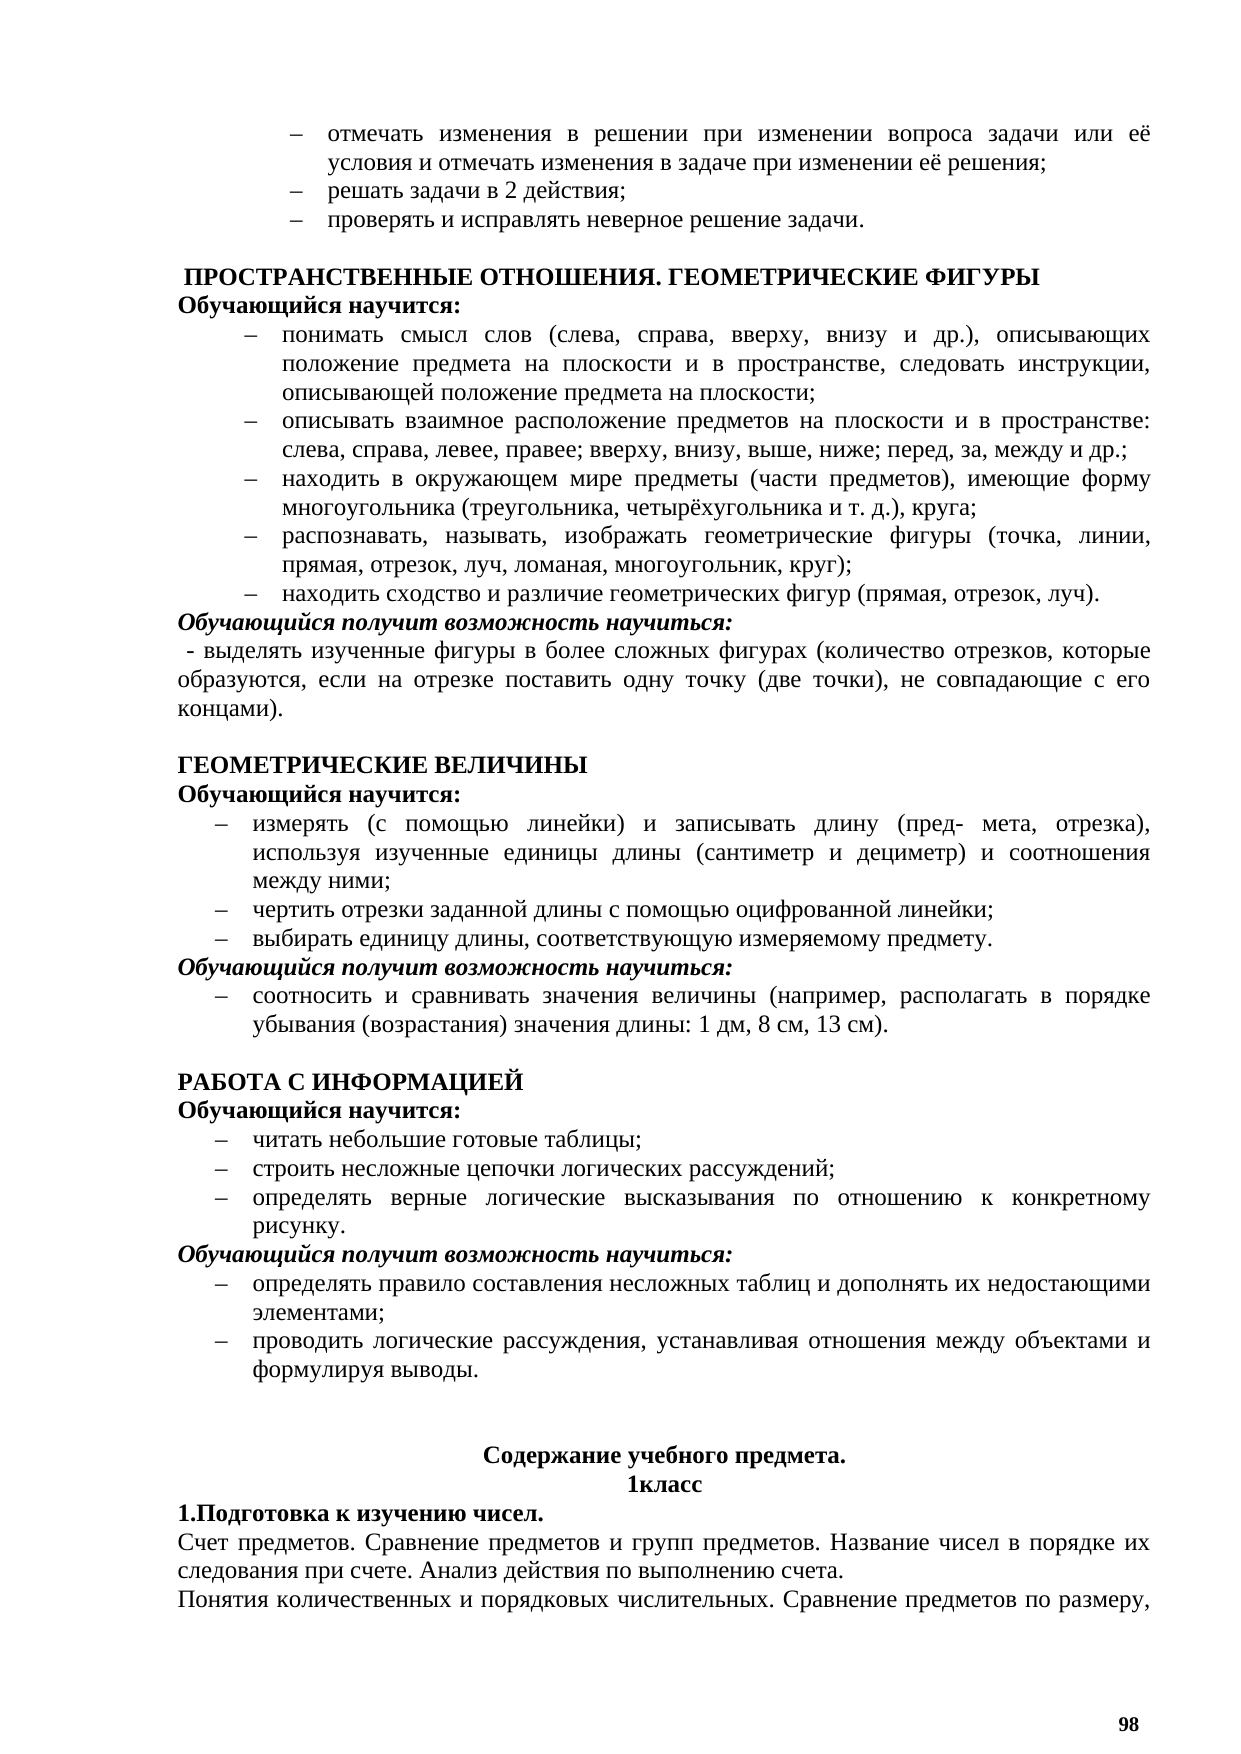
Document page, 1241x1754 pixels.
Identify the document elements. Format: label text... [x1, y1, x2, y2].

text Счет предметов. Сравнение предметов и групп предметов. Название чисел в порядке их следования при счете. Анализ действия по выполнению счета. [177, 1527, 1152, 1584]
list чертить отрезки заданной длины с помощью оцифрованной линейки; [215, 894, 1152, 923]
list строить несложные цепочки логических рассуждений; [215, 1153, 1152, 1182]
list измерять (с помощью линейки) и записывать длину (пред- мета, отрезка), используя изученные единицы длины (сантиметр и дециметр) и соотношения между ними; [215, 808, 1152, 894]
list решать задачи в 2 действия; [290, 176, 1152, 204]
text Обучающийся научится: [177, 291, 1152, 319]
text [177, 1584, 1152, 1613]
list находить в окружающем мире предметы (части предметов), имеющие форму многоугольника (треугольника, четырёхугольника и т. д.), круга; [244, 463, 1152, 521]
list проверять и исправлять неверное решение задачи. [290, 204, 1152, 233]
text ПРОСТРАНСТВЕННЫЕ ОТНОШЕНИЯ. ГЕОМЕТРИЧЕСКИЕ ФИГУРЫ [177, 262, 1152, 291]
text 1класс [177, 1469, 1152, 1498]
text Обучающийся получит возможность научиться: [177, 1239, 1152, 1268]
list выбирать единицу длины, соответствующую измеряемому предмету. [215, 923, 1152, 952]
text 1.Подготовка к изучению чисел. [177, 1498, 1152, 1527]
list понимать смысл слов (слева, справа, вверху, внизу и др.), описывающих положение предмета на плоскости и в пространстве, следовать инструкции, описывающей положение предмета на плоскости; [244, 319, 1152, 406]
text РАБОТА С ИНФОРМАЦИЕЙ [177, 1067, 1152, 1096]
list читать небольшие готовые таблицы; [215, 1124, 1152, 1153]
list определять правило составления несложных таблиц и дополнять их недостающими элементами; [215, 1268, 1152, 1326]
text ГЕОМЕТРИЧЕСКИЕ ВЕЛИЧИНЫ [177, 751, 1152, 779]
list определять верные логические высказывания по отношению к конкретному рисунку. [215, 1182, 1152, 1239]
text - выделять изученные фигуры в более сложных фигурах (количество отрезков, которые образуются, если на отрезке поставить одну точку (две точки), не совпадающие с его концами). [177, 636, 1152, 722]
list находить сходство и различие геометрических фигур (прямая, отрезок, луч). [244, 578, 1152, 607]
list проводить логические рассуждения, устанавливая отношения между объектами и формулируя выводы. [215, 1326, 1152, 1383]
text Обучающийся научится: [177, 1096, 1152, 1124]
text Обучающийся научится: [177, 779, 1152, 808]
list отмечать изменения в решении при изменении вопроса задачи или её условия и отмечать изменения в задаче при изменении её решения; [290, 118, 1152, 176]
list описывать взаимное расположение предметов на плоскости и в пространстве: слева, справа, левее, правее; вверху, внизу, выше, ниже; перед, за, между и др.; [244, 406, 1152, 463]
text Обучающийся получит возможность научиться: [177, 952, 1152, 981]
text Обучающийся получит возможность научиться: [177, 607, 1152, 636]
list распознавать, называть, изображать геометрические фигуры (точка, линии, прямая, отрезок, луч, ломаная, многоугольник, круг); [244, 521, 1152, 578]
text Содержание учебного предмета. [177, 1441, 1152, 1469]
list соотносить и сравнивать значения величины (например, располагать в порядке убывания (возрастания) значения длины: 1 дм, 8 см, 13 см). [215, 981, 1152, 1038]
